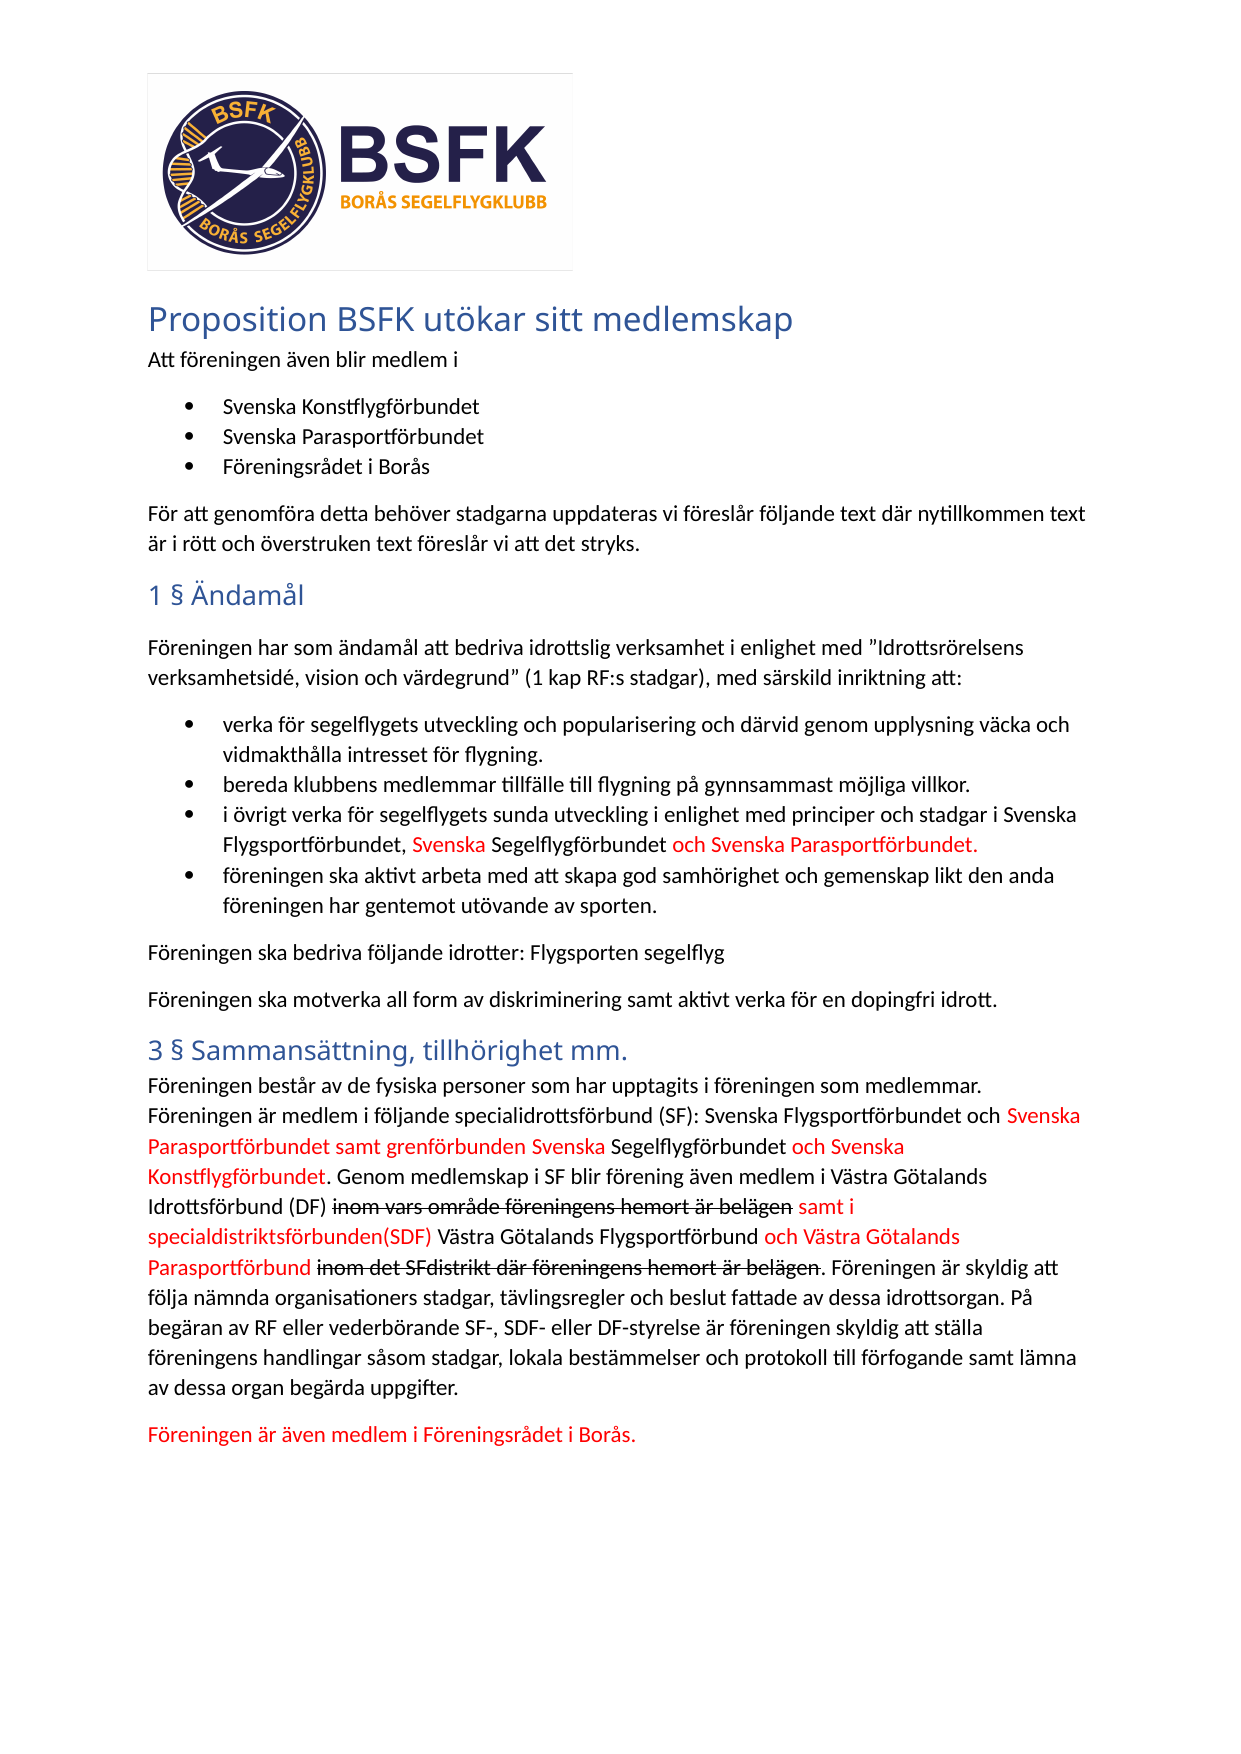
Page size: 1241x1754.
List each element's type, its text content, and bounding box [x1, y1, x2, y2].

list i övrigt verka för segelflygets sunda utveckling i enlighet med principer och stadgar i Svenska Flygsportförbundet, Svenska Segelflygförbundet och Svenska Parasportförbundet. [185, 800, 1093, 859]
text 1 § Ändamål [148, 576, 1093, 613]
text Föreningen ska motverka all form av diskriminering samt aktivt verka för en dopingfri idrott. [148, 985, 1093, 1013]
list föreningen ska aktivt arbeta med att skapa god samhörighet och gemenskap likt den anda föreningen har gentemot utövande av sporten. [185, 861, 1093, 919]
list Föreningsrådet i Borås [185, 452, 1093, 480]
text För att genomföra detta behöver stadgarna uppdateras vi föreslår följande text där nytillkommen text är i rött och överstruken text föreslår vi att det stryks. [148, 499, 1093, 557]
list verka för segelflygets utveckling och popularisering och därvid genom upplysning väcka och vidmakthålla intresset för flygning. [185, 710, 1093, 768]
text Att föreningen även blir medlem i [148, 345, 1093, 373]
subtitle Proposition BSFK utökar sitt medlemskap [148, 296, 1093, 341]
text Föreningen ska bedriva följande idrotter: Flygsporten segelflyg [148, 938, 1093, 966]
picture [147, 73, 573, 271]
text Föreningen består av de fysiska personer som har upptagits i föreningen som medlemmar. Föreningen är medlem i följande specialidrottsförbund (SF): Svenska Flygsportförbundet och Svenska Parasportförbundet samt grenförbunden Svenska Segelflygförbundet och Svenska Konstflygförbundet. Genom medlemskap i SF blir förening även medlem i Västra Götalands Idrottsförbund (DF) inom vars område föreningens hemort är belägen samt i specialdistriktsförbunden(SDF) Västra Götalands Flygsportförbund och Västra Götalands Parasportförbund inom det SFdistrikt där föreningens hemort är belägen. Föreningen är skyldig att följa nämnda organisationers stadgar, tävlingsregler och beslut fattade av dessa idrottsorgan. På begäran av RF eller vederbörande SF-, SDF- eller DF-styrelse är föreningen skyldig att ställa föreningens handlingar såsom stadgar, lokala bestämmelser och protokoll till förfogande samt lämna av dessa organ begärda uppgifter. [148, 1071, 1093, 1402]
list bereda klubbens medlemmar tillfälle till flygning på gynnsammast möjliga villkor. [185, 770, 1093, 798]
list Svenska Parasportförbundet [185, 422, 1093, 450]
text Föreningen är även medlem i Föreningsrådet i Borås. [148, 1420, 1093, 1448]
text Föreningen har som ändamål att bedriva idrottslig verksamhet i enlighet med ”Idrottsrörelsens verksamhetsidé, vision och värdegrund” (1 kap RF:s stadgar), med särskild inriktning att: [148, 633, 1093, 691]
list Svenska Konstflygförbundet [185, 392, 1093, 420]
subtitle 3 § Sammansättning, tillhörighet mm. [148, 1032, 1093, 1068]
